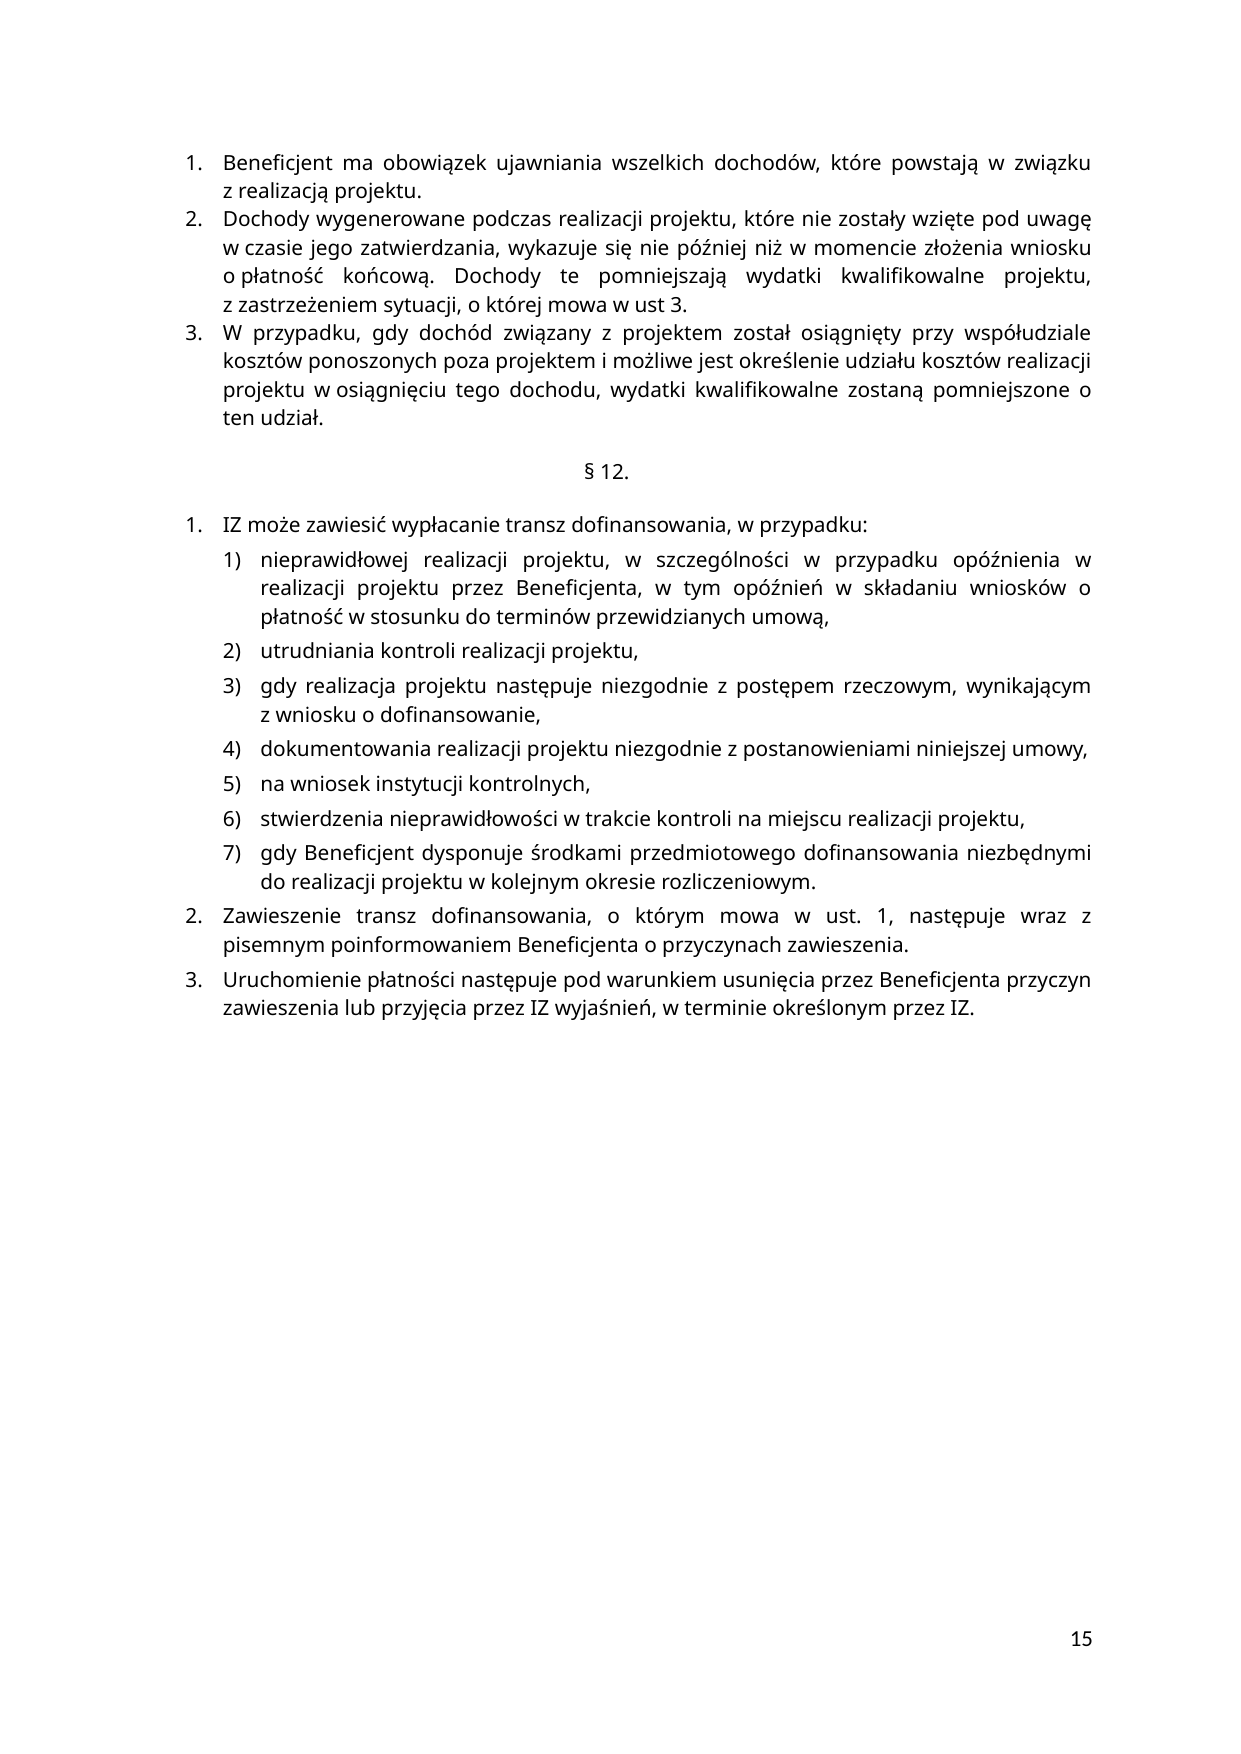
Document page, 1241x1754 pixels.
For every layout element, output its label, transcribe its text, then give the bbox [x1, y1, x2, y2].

list na wniosek instytucji kontrolnych, [223, 769, 1093, 798]
list Beneficjent ma obowiązek ujawniania wszelkich dochodów, które powstają w związku z realizacją projektu. [185, 148, 1093, 204]
list Uruchomienie płatności następuje pod warunkiem usunięcia przez Beneficjenta przyczyn zawieszenia lub przyjęcia przez IZ wyjaśnień, w terminie określonym przez IZ. [185, 965, 1093, 1022]
list gdy realizacja projektu następuje niezgodnie z postępem rzeczowym, wynikającym z wniosku o dofinansowanie, [223, 671, 1093, 728]
list stwierdzenia nieprawidłowości w trakcie kontroli na miejscu realizacji projektu, [223, 804, 1093, 832]
list Zawieszenie transz dofinansowania, o którym mowa w ust. 1, następuje wraz z pisemnym poinformowaniem Beneficjenta o przyczynach zawieszenia. [185, 902, 1093, 958]
list nieprawidłowej realizacji projektu, w szczególności w przypadku opóźnienia w realizacji projektu przez Beneficjenta, w tym opóźnień w składaniu wniosków o płatność w stosunku do terminów przewidzianych umową, [223, 545, 1093, 630]
list W przypadku, gdy dochód związany z projektem został osiągnięty przy współudziale kosztów ponoszonych poza projektem i możliwe jest określenie udziału kosztów realizacji projektu w osiągnięciu tego dochodu, wydatki kwalifikowalne zostaną pomniejszone o ten udział. [185, 318, 1093, 432]
list IZ może zawiesić wypłacanie transz dofinansowania, w przypadku: [185, 510, 1093, 539]
list dokumentowania realizacji projektu niezgodnie z postanowieniami niniejszej umowy, [223, 734, 1093, 763]
list Dochody wygenerowane podczas realizacji projektu, które nie zostały wzięte pod uwagę w czasie jego zatwierdzania, wykazuje się nie później niż w momencie złożenia wniosku o płatność końcową. Dochody te pomniejszają wydatki kwalifikowalne projektu, z zastrzeżeniem sytuacji, o której mowa w ust 3. [185, 204, 1093, 318]
list gdy Beneficjent dysponuje środkami przedmiotowego dofinansowania niezbędnymi do realizacji projektu w kolejnym okresie rozliczeniowym. [223, 838, 1093, 895]
list utrudniania kontroli realizacji projektu, [223, 637, 1093, 665]
